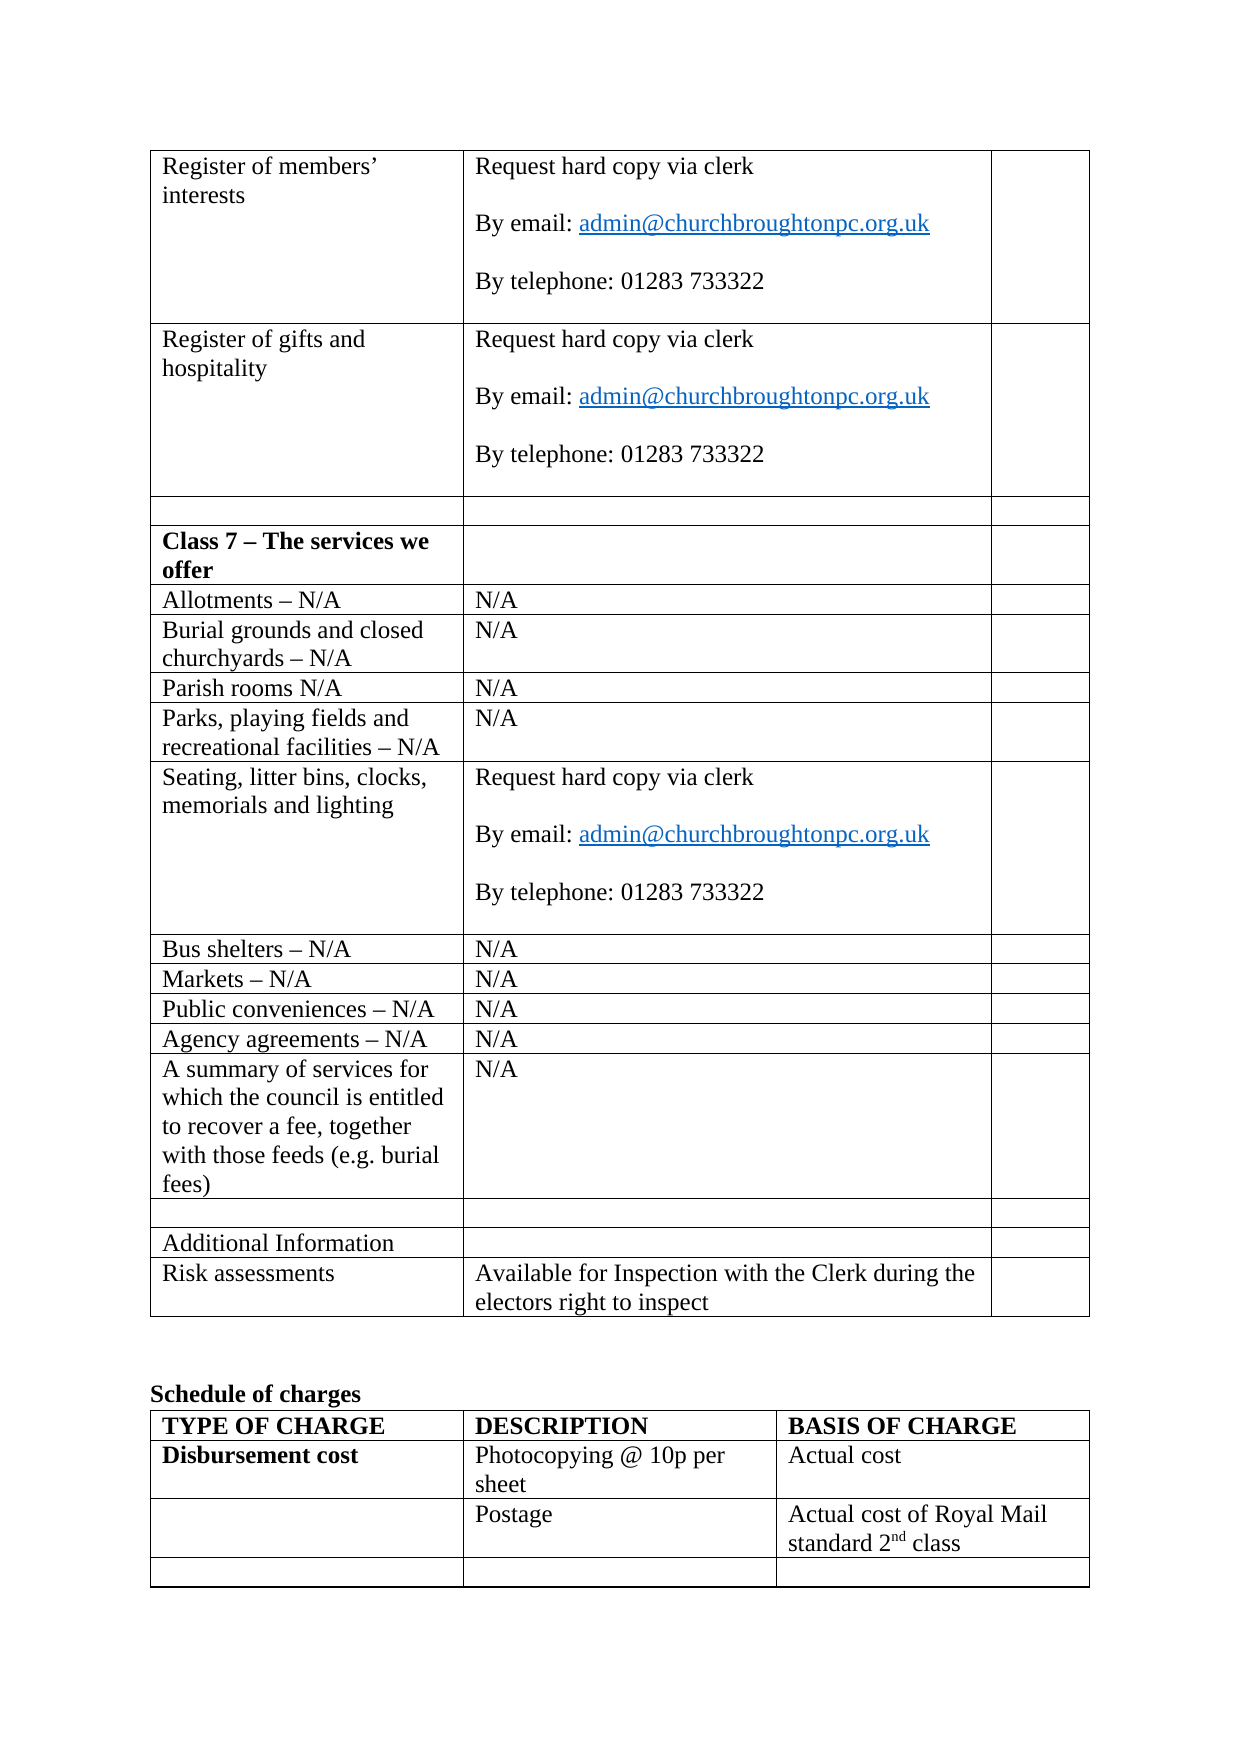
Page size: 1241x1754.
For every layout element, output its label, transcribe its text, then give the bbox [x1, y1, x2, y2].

table_cell Public conveniences – N/A [151, 994, 463, 1023]
table_cell N/A [464, 1024, 991, 1053]
table_cell [992, 1024, 1089, 1053]
table_cell Register of members’ interests [151, 151, 463, 323]
table_cell N/A [464, 1054, 991, 1197]
table_header DESCRIPTION [464, 1411, 776, 1439]
table_cell [992, 526, 1089, 584]
table_cell [464, 1558, 776, 1586]
table_cell Request hard copy via clerk By email: admin@churchbroughtonpc.org.uk By telephone: 01283 733322 [464, 151, 991, 323]
table_cell Risk assessments [151, 1258, 463, 1316]
table_header TYPE OF CHARGE [151, 1411, 463, 1439]
table_cell [992, 1054, 1089, 1197]
table_cell [464, 526, 991, 584]
table_cell [992, 324, 1089, 496]
table_cell Postage [464, 1499, 776, 1557]
table_cell [151, 1558, 463, 1586]
table_cell [992, 497, 1089, 525]
table_cell Actual cost of Royal Mail standard 2nd class [777, 1499, 1089, 1557]
table_cell [992, 1258, 1089, 1316]
table_cell [777, 1558, 1089, 1586]
table_cell Actual cost [777, 1441, 1089, 1498]
table_cell Agency agreements – N/A [151, 1024, 463, 1053]
table_cell Parks, playing fields and recreational facilities – N/A [151, 703, 463, 761]
text Schedule of charges [150, 1379, 1090, 1407]
table_cell [992, 964, 1089, 993]
table_cell Class 7 – The services we offer [151, 526, 463, 584]
table_cell Seating, litter bins, clocks, memorials and lighting [151, 762, 463, 933]
table_cell N/A [464, 703, 991, 761]
table_cell [992, 703, 1089, 761]
table_cell N/A [464, 615, 991, 672]
table_cell Burial grounds and closed churchyards – N/A [151, 615, 463, 672]
table_cell Disbursement cost [151, 1441, 463, 1498]
table_cell [464, 1228, 991, 1257]
table_cell N/A [464, 935, 991, 963]
table_cell [992, 585, 1089, 614]
table_cell Request hard copy via clerk By email: admin@churchbroughtonpc.org.uk By telephone: 01283 733322 [464, 324, 991, 496]
table_cell [464, 497, 991, 525]
table_cell Parish rooms N/A [151, 673, 463, 702]
table_cell Allotments – N/A [151, 585, 463, 614]
table_cell [992, 615, 1089, 672]
table_cell Markets – N/A [151, 964, 463, 993]
table_cell Photocopying @ 10p per sheet [464, 1441, 776, 1498]
table_cell [992, 762, 1089, 933]
table_cell Additional Information [151, 1228, 463, 1257]
table_cell [464, 1199, 991, 1227]
table_cell [992, 1228, 1089, 1257]
table_header BASIS OF CHARGE [777, 1411, 1089, 1439]
table_cell [992, 673, 1089, 702]
table_cell A summary of services for which the council is entitled to recover a fee, together with those feeds (e.g. burial fees) [151, 1054, 463, 1197]
table_cell Request hard copy via clerk By email: admin@churchbroughtonpc.org.uk By telephone: 01283 733322 [464, 762, 991, 933]
table_cell [992, 151, 1089, 323]
table_cell [992, 994, 1089, 1023]
table_cell [992, 935, 1089, 963]
table_cell Bus shelters – N/A [151, 935, 463, 963]
table_cell Register of gifts and hospitality [151, 324, 463, 496]
table_cell N/A [464, 673, 991, 702]
table_cell [992, 1199, 1089, 1227]
table_cell N/A [464, 964, 991, 993]
table_cell [151, 1499, 463, 1557]
table_cell [151, 497, 463, 525]
table_cell Available for Inspection with the Clerk during the electors right to inspect [464, 1258, 991, 1316]
table_cell [151, 1199, 463, 1227]
table_cell N/A [464, 585, 991, 614]
table_cell N/A [464, 994, 991, 1023]
